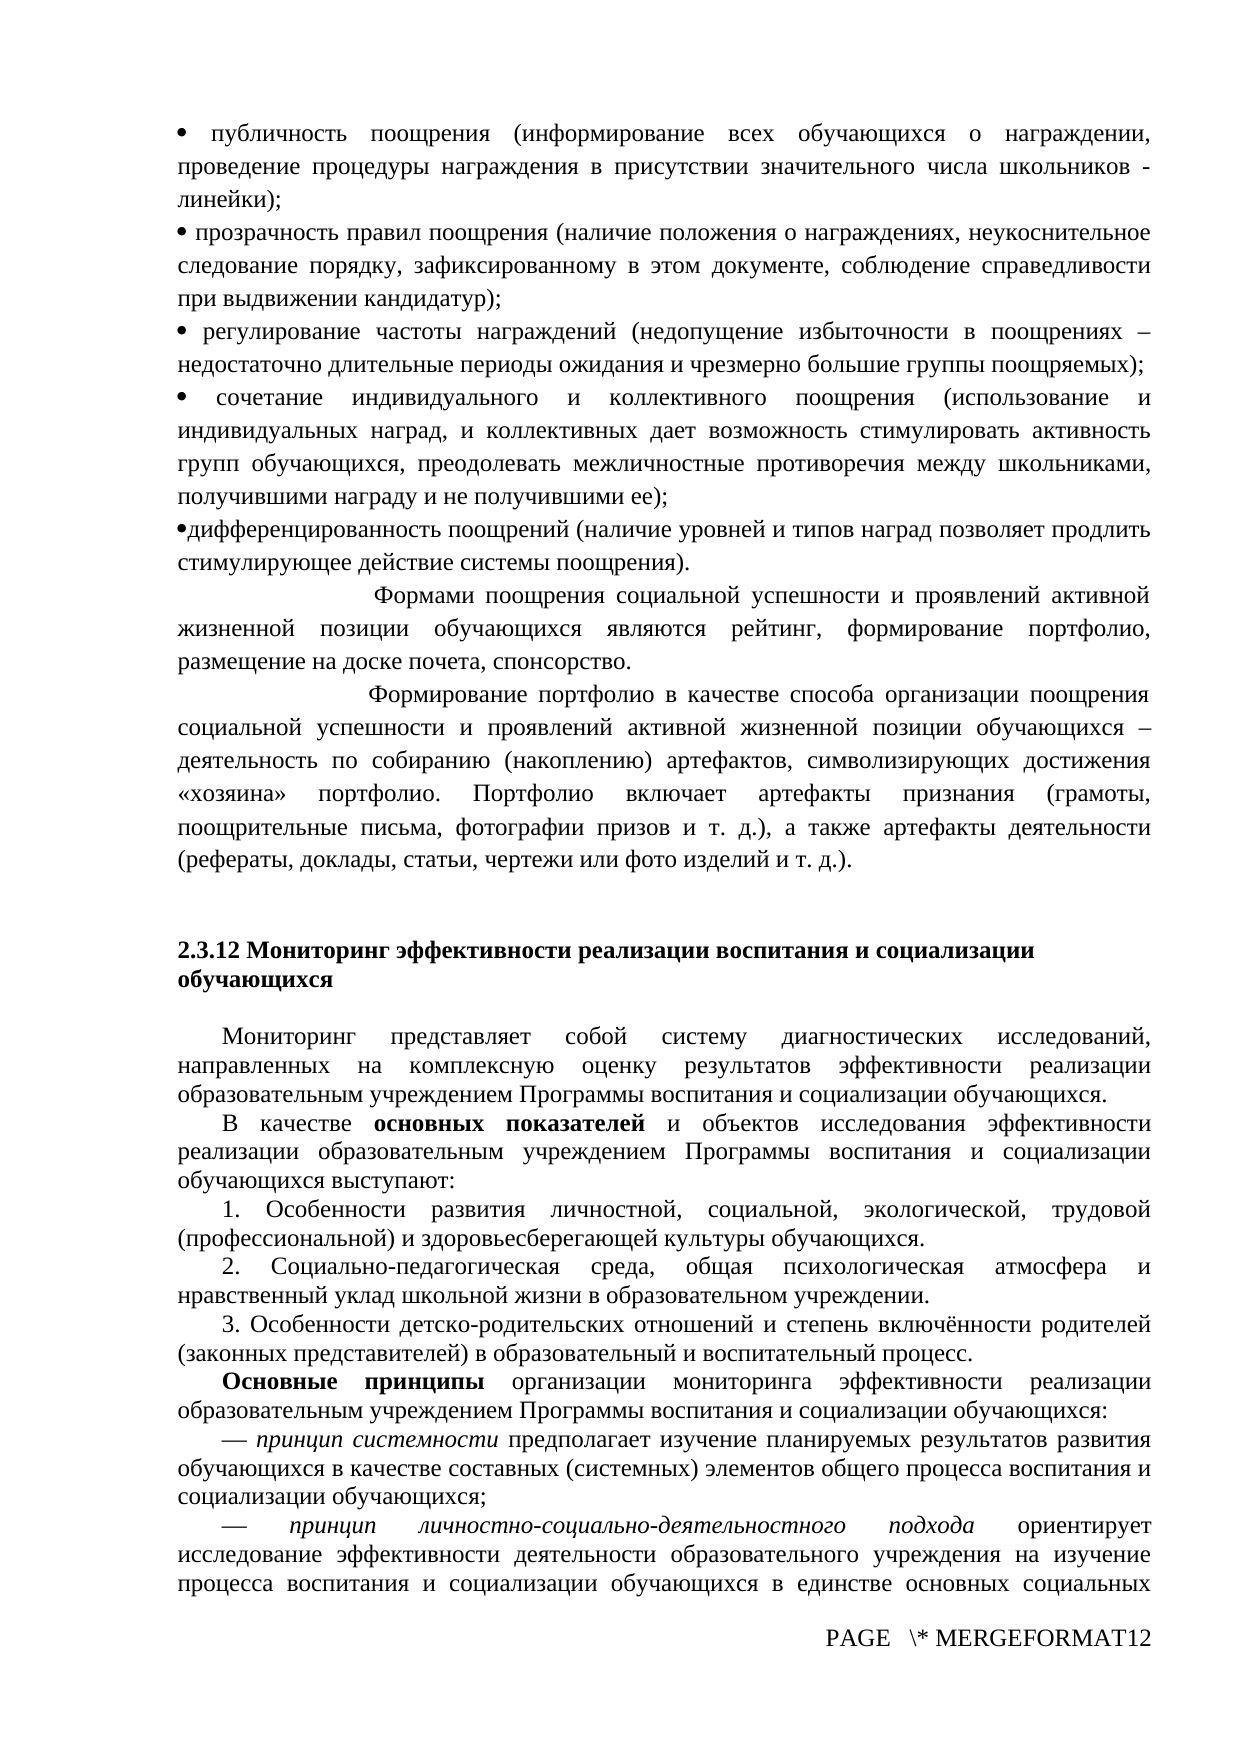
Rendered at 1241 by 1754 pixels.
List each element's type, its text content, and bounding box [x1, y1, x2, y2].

text Формами поощрения социальной успешности и проявлений активной жизненной позиции обучающихся являются рейтинг, формирование портфолио, размещение на доске почета, спонсорство. [177, 580, 1152, 675]
text В качестве основных показателей и объектов исследования эффективности реализации образовательным учреждением Программы воспитания и социализации обучающихся выступают: [177, 1108, 1152, 1194]
text 3. Особенности детско-родительских отношений и степень включённости родителей (законных представителей) в образовательный и воспитательный процесс. [177, 1309, 1152, 1366]
text Мониторинг представляет собой систему диагностических исследований, направленных на комплексную оценку результатов эффективности реализации образовательным учреждением Программы воспитания и социализации обучающихся. [177, 1021, 1152, 1108]
text регулирование частоты награждений (недопущение избыточности в поощрениях – недостаточно длительные периоды ожидания и чрезмерно большие группы поощряемых); [177, 316, 1152, 378]
text 2.3.12 Мониторинг эффективности реализации воспитания и социализации обучающихся [177, 935, 1152, 993]
text прозрачность правил поощрения (наличие положения о награждениях, неукоснительное следование порядку, зафиксированному в этом документе, соблюдение справедливости при выдвижении кандидатур); [177, 217, 1152, 312]
text — принцип системности предполагает изучение планируемых результатов развития обучающихся в качестве составных (системных) элементов общего процесса воспитания и социализации обучающихся; [177, 1424, 1152, 1510]
text 2. Социально-педагогическая среда, общая психологическая атмосфера и нравственный уклад школьной жизни в образовательном учреждении. [177, 1251, 1152, 1309]
text сочетание индивидуального и коллективного поощрения (использование и индивидуальных наград, и коллективных дает возможность стимулировать активность групп обучающихся, преодолевать межличностные противоречия между школьниками, получившими награду и не получившими ее); [177, 382, 1152, 510]
text 1. Особенности развития личностной, социальной, экологической, трудовой (профессиональной) и здоровьесберегающей культуры обучающихся. [177, 1194, 1152, 1251]
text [177, 1510, 1152, 1596]
text Основные принципы организации мониторинга эффективности реализации образовательным учреждением Программы воспитания и социализации обучающихся: [177, 1366, 1152, 1424]
text Формирование портфолио в качестве способа организации поощрения социальной успешности и проявлений активной жизненной позиции обучающихся – деятельность по собиранию (накоплению) артефактов, символизирующих достижения «хозяина» портфолио. Портфолио включает артефакты признания (грамоты, поощрительные письма, фотографии призов и т. д.), а также артефакты деятельности (рефераты, доклады, статьи, чертежи или фото изделий и т. д.). [177, 679, 1152, 873]
text дифференцированность поощрений (наличие уровней и типов наград позволяет продлить стимулирующее действие системы поощрения). [177, 514, 1152, 576]
text публичность поощрения (информирование всех обучающихся о награждении, проведение процедуры награждения в присутствии значительного числа школьников - линейки); [177, 118, 1152, 213]
